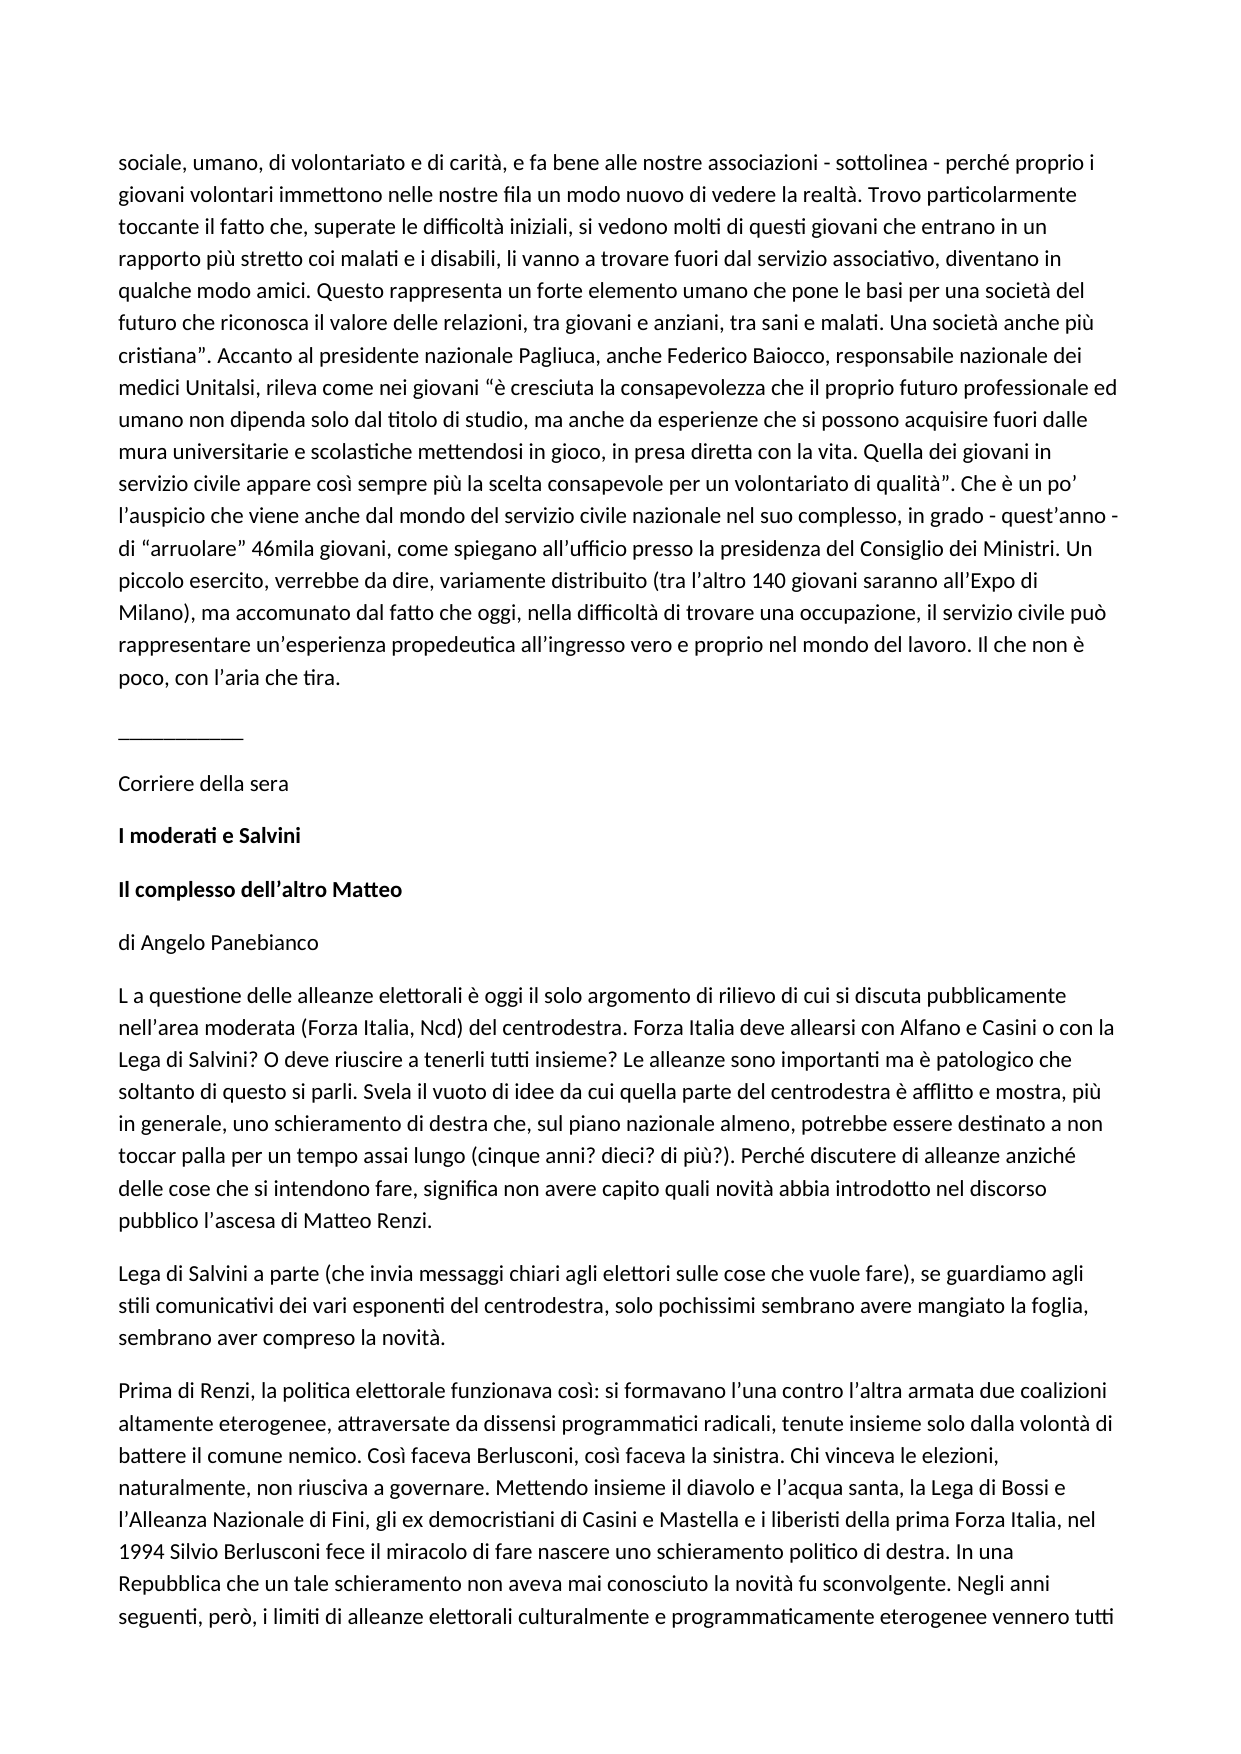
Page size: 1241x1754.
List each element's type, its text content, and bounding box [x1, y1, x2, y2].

text Lega di Salvini a parte (che invia messaggi chiari agli elettori sulle cose che vuole fare), se guardiamo agli stili comunicativi dei vari esponenti del centrodestra, solo pochissimi sembrano avere mangiato la foglia, sembrano aver compreso la novità. [118, 1259, 1122, 1351]
text Corriere della sera [118, 769, 1122, 797]
text ___________ [118, 716, 1122, 744]
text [118, 148, 1122, 691]
text I moderati e Salvini [118, 822, 1122, 850]
text Il complesso dell’altro Matteo [118, 875, 1122, 903]
text L a questione delle alleanze elettorali è oggi il solo argomento di rilievo di cui si discuta pubblicamente nell’area moderata (Forza Italia, Ncd) del centrodestra. Forza Italia deve allearsi con Alfano e Casini o con la Lega di Salvini? O deve riuscire a tenerli tutti insieme? Le alleanze sono importanti ma è patologico che soltanto di questo si parli. Svela il vuoto di idee da cui quella parte del centrodestra è afflitto e mostra, più in generale, uno schieramento di destra che, sul piano nazionale almeno, potrebbe essere destinato a non toccar palla per un tempo assai lungo (cinque anni? dieci? di più?). Perché discutere di alleanze anziché delle cose che si intendono fare, significa non avere capito quali novità abbia introdotto nel discorso pubblico l’ascesa di Matteo Renzi. [118, 981, 1122, 1234]
text di Angelo Panebianco [118, 928, 1122, 956]
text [118, 1376, 1122, 1630]
